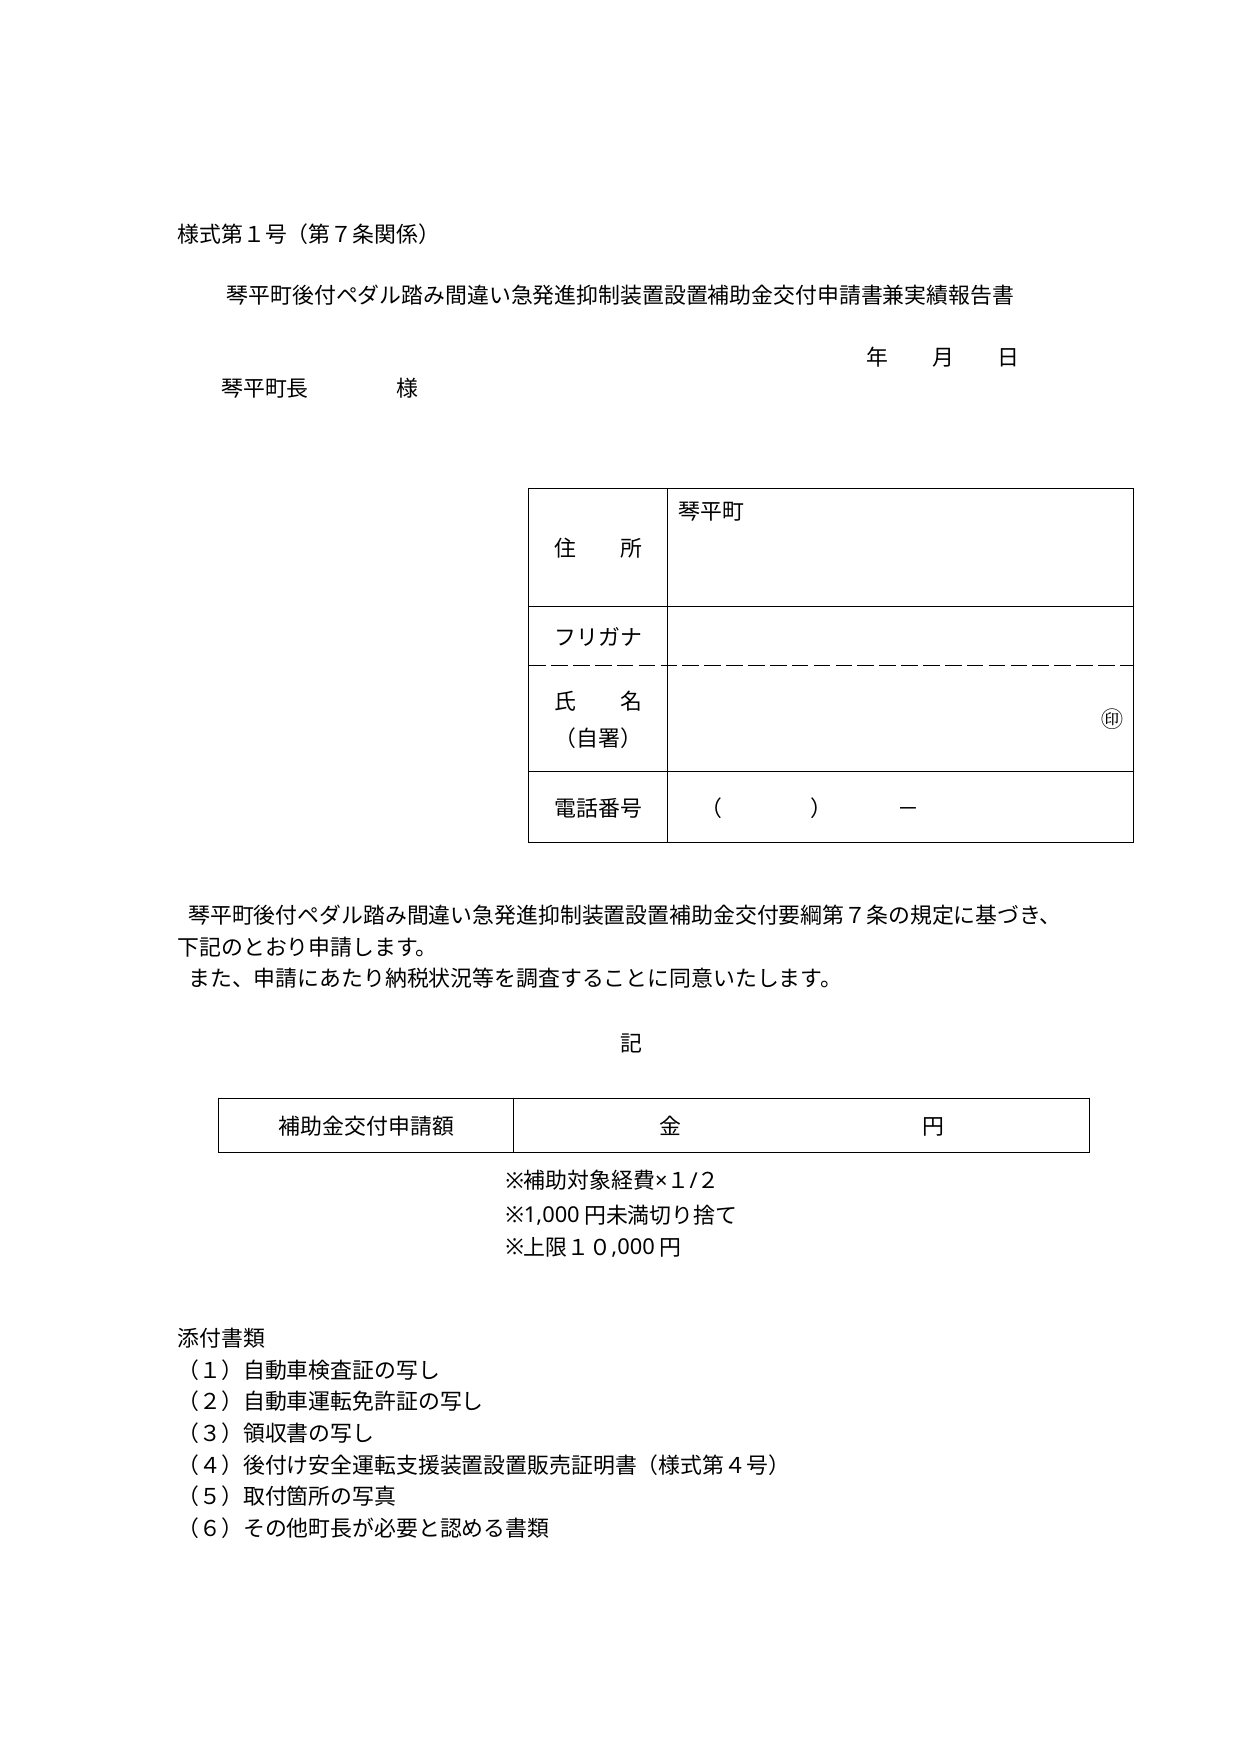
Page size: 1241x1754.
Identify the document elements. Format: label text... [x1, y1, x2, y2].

text また、申請にあたり納税状況等を調査することに同意いたします。 [177, 961, 1063, 993]
table_cell 電話番号 [529, 772, 667, 842]
text （６）その他町長が必要と認める書類 [177, 1511, 1063, 1543]
text （５）取付箇所の写真 [177, 1479, 1063, 1511]
text 琴平町長 様 [221, 371, 1063, 403]
text ※補助対象経費×１/２ [483, 1160, 1063, 1198]
text 添付書類 [177, 1321, 1063, 1353]
table_header 琴平町 [668, 489, 1133, 606]
table_header 住 所 [529, 489, 667, 606]
table_cell （ ） － [668, 772, 1133, 842]
table_cell [668, 607, 1133, 665]
text 様式第１号（第７条関係） [177, 217, 1063, 248]
text 年 月 日 [177, 340, 1019, 371]
table_header 補助金交付申請額 [219, 1099, 513, 1152]
text （４）後付け安全運転支援装置設置販売証明書（様式第４号） [177, 1448, 1063, 1479]
text 琴平町後付ペダル踏み間違い急発進抑制装置設置補助金交付要綱第７条の規定に基づき、下記のとおり申請します。 [177, 898, 1063, 961]
text 記 [177, 1023, 1063, 1060]
table_cell ㊞ [668, 665, 1133, 771]
text ※1,000円未満切り捨て [177, 1198, 1063, 1230]
table_cell フリガナ [529, 607, 667, 665]
text ※上限１０,000円 [177, 1230, 1063, 1261]
text （２）自動車運転免許証の写し [177, 1384, 1063, 1416]
table_cell 氏 名 （自署） [529, 665, 667, 771]
text （１）自動車検査証の写し [177, 1353, 1063, 1384]
table_header 金 円 [514, 1099, 1089, 1152]
text 琴平町後付ペダル踏み間違い急発進抑制装置設置補助金交付申請書兼実績報告書 [177, 278, 1063, 310]
text （３）領収書の写し [177, 1416, 1063, 1448]
